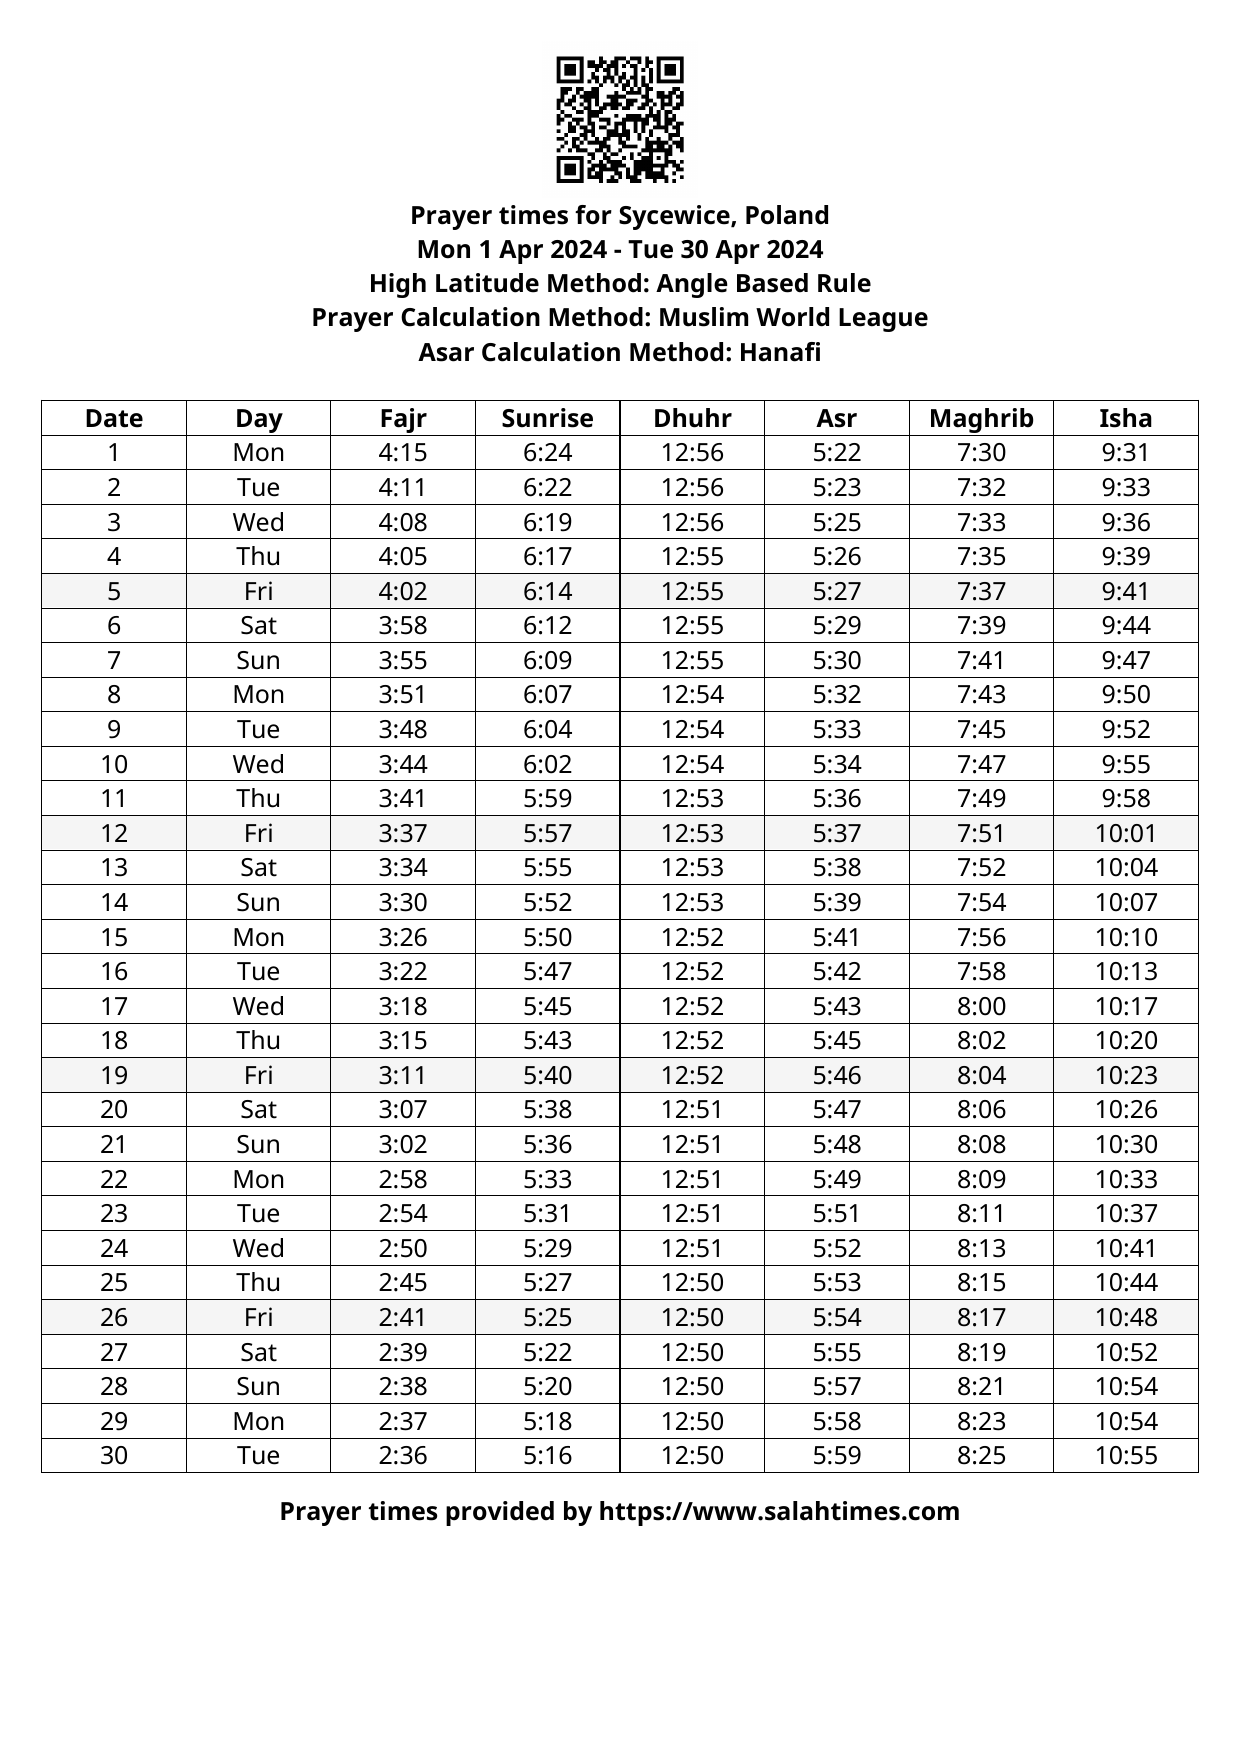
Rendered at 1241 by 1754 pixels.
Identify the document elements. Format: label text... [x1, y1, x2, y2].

table_cell 7:49 [910, 781, 1053, 815]
table_cell Tue [187, 712, 330, 746]
table_cell 6:22 [476, 470, 619, 504]
table_cell 10:52 [1054, 1335, 1198, 1368]
table_cell 6:19 [476, 505, 619, 538]
table_cell 5:32 [765, 678, 909, 711]
table_cell 7:32 [910, 470, 1053, 504]
table_cell Wed [187, 1231, 330, 1264]
table_cell 10 [42, 747, 186, 780]
table_cell Wed [187, 747, 330, 780]
table_cell 5:52 [476, 885, 619, 919]
table_cell 6 [42, 609, 186, 642]
table_cell 1 [42, 436, 186, 469]
table_cell Tue [187, 470, 330, 504]
table_cell 14 [42, 885, 186, 919]
table_cell 4:08 [331, 505, 475, 538]
table_cell 5:33 [476, 1162, 619, 1195]
table_cell 2:50 [331, 1231, 475, 1264]
table_cell 2:54 [331, 1196, 475, 1230]
table_cell Sat [187, 1335, 330, 1368]
table_cell 7:39 [910, 609, 1053, 642]
table_cell 12:53 [621, 781, 764, 815]
table_cell 5:22 [476, 1335, 619, 1368]
table_cell 5:45 [476, 989, 619, 1022]
table_cell 8:08 [910, 1127, 1053, 1161]
table_cell 3:30 [331, 885, 475, 919]
table_cell 3:34 [331, 851, 475, 884]
table_cell 7:45 [910, 712, 1053, 746]
table_cell Sun [187, 1369, 330, 1403]
table_cell 5:29 [476, 1231, 619, 1264]
table_cell 27 [42, 1335, 186, 1368]
table_cell 12:53 [621, 851, 764, 884]
table_cell 7:58 [910, 954, 1053, 988]
table_cell 5:41 [765, 920, 909, 953]
table_cell 5:54 [765, 1300, 909, 1334]
table_cell 5 [42, 574, 186, 607]
table_cell 3:48 [331, 712, 475, 746]
table_cell 12:56 [621, 505, 764, 538]
table_cell 4:11 [331, 470, 475, 504]
table_cell 12:52 [621, 1058, 764, 1092]
table_cell Mon [187, 436, 330, 469]
text Prayer times for Sycewice, Poland [42, 198, 1198, 232]
table_cell 5:52 [765, 1231, 909, 1264]
table_cell 5:23 [765, 470, 909, 504]
table_cell Tue [187, 1439, 330, 1472]
table_cell Thu [187, 539, 330, 573]
table_cell 9:31 [1054, 436, 1198, 469]
table_cell 10:55 [1054, 1439, 1198, 1472]
table_cell 5:18 [476, 1404, 619, 1437]
table_cell 5:55 [765, 1335, 909, 1368]
table_cell 12:52 [621, 920, 764, 953]
table_cell 5:59 [476, 781, 619, 815]
table_cell 12:53 [621, 816, 764, 849]
table_cell 9:55 [1054, 747, 1198, 780]
table_cell 18 [42, 1024, 186, 1057]
table_cell 5:25 [476, 1300, 619, 1334]
table_cell Sun [187, 885, 330, 919]
table_cell 3:26 [331, 920, 475, 953]
table_cell 8 [42, 678, 186, 711]
table_cell 21 [42, 1127, 186, 1161]
table_cell 6:12 [476, 609, 619, 642]
table_cell 9:52 [1054, 712, 1198, 746]
table_cell 6:14 [476, 574, 619, 607]
table_cell 5:29 [765, 609, 909, 642]
table_cell 29 [42, 1404, 186, 1437]
table_cell 9:39 [1054, 539, 1198, 573]
table_cell 2:41 [331, 1300, 475, 1334]
table_cell 6:04 [476, 712, 619, 746]
table_cell 9:33 [1054, 470, 1198, 504]
table_cell 10:10 [1054, 920, 1198, 953]
table_cell 5:48 [765, 1127, 909, 1161]
table_cell 7 [42, 643, 186, 677]
table_cell 12:52 [621, 989, 764, 1022]
table_cell 10:33 [1054, 1162, 1198, 1195]
table_cell 12:54 [621, 678, 764, 711]
table_cell 7:43 [910, 678, 1053, 711]
table_cell 23 [42, 1196, 186, 1230]
table_cell 5:49 [765, 1162, 909, 1195]
table_cell 3:07 [331, 1093, 475, 1126]
table_cell 5:36 [476, 1127, 619, 1161]
table_cell 8:09 [910, 1162, 1053, 1195]
table_cell 5:34 [765, 747, 909, 780]
table_cell 10:01 [1054, 816, 1198, 849]
table_cell 5:31 [476, 1196, 619, 1230]
table_cell 12:51 [621, 1231, 764, 1264]
table_cell 9 [42, 712, 186, 746]
table_cell 8:06 [910, 1093, 1053, 1126]
table_cell 5:42 [765, 954, 909, 988]
table_cell Fri [187, 1058, 330, 1092]
table_cell 5:45 [765, 1024, 909, 1057]
table_header Day [187, 401, 330, 434]
table_cell Sat [187, 851, 330, 884]
table_cell 4:02 [331, 574, 475, 607]
table_cell 2:39 [331, 1335, 475, 1368]
table_cell 30 [42, 1439, 186, 1472]
text Prayer Calculation Method: Muslim World League [42, 300, 1198, 334]
table_header Asr [765, 401, 909, 434]
table_cell 8:25 [910, 1439, 1053, 1472]
table_cell 9:44 [1054, 609, 1198, 642]
table_cell 6:07 [476, 678, 619, 711]
table_cell 5:47 [765, 1093, 909, 1126]
table_cell 5:16 [476, 1439, 619, 1472]
table_cell Wed [187, 505, 330, 538]
table_cell 24 [42, 1231, 186, 1264]
picture [542, 41, 699, 198]
table_cell 12:52 [621, 1024, 764, 1057]
table_cell 5:22 [765, 436, 909, 469]
text High Latitude Method: Angle Based Rule [42, 266, 1198, 300]
table_cell 22 [42, 1162, 186, 1195]
table_cell 3:55 [331, 643, 475, 677]
table_cell 7:47 [910, 747, 1053, 780]
table_cell Sat [187, 1093, 330, 1126]
table_cell 7:51 [910, 816, 1053, 849]
table_cell Fri [187, 574, 330, 607]
table_cell 3:37 [331, 816, 475, 849]
table_cell 12:51 [621, 1127, 764, 1161]
table_cell 12:55 [621, 574, 764, 607]
table_cell 10:41 [1054, 1231, 1198, 1264]
table_cell 7:35 [910, 539, 1053, 573]
table_cell 5:36 [765, 781, 909, 815]
table_cell 5:38 [476, 1093, 619, 1126]
table_cell 7:52 [910, 851, 1053, 884]
table_cell 10:04 [1054, 851, 1198, 884]
table_cell 12 [42, 816, 186, 849]
table_cell 7:37 [910, 574, 1053, 607]
text Asar Calculation Method: Hanafi [42, 334, 1198, 368]
table_cell 12:55 [621, 539, 764, 573]
table_cell 5:55 [476, 851, 619, 884]
table_cell 5:58 [765, 1404, 909, 1437]
table_cell 10:17 [1054, 989, 1198, 1022]
table_cell 8:17 [910, 1300, 1053, 1334]
table_cell 5:26 [765, 539, 909, 573]
table_cell 10:23 [1054, 1058, 1198, 1092]
table_cell 4 [42, 539, 186, 573]
table_cell 3:18 [331, 989, 475, 1022]
table_cell 20 [42, 1093, 186, 1126]
table_cell 2 [42, 470, 186, 504]
table_cell Sun [187, 643, 330, 677]
text Mon 1 Apr 2024 - Tue 30 Apr 2024 [42, 232, 1198, 266]
table_cell 2:37 [331, 1404, 475, 1437]
table_cell 25 [42, 1266, 186, 1299]
table_cell 12:56 [621, 470, 764, 504]
table_cell 7:41 [910, 643, 1053, 677]
table_cell 12:51 [621, 1093, 764, 1126]
table_cell 5:50 [476, 920, 619, 953]
table_cell 5:39 [765, 885, 909, 919]
table_cell 6:17 [476, 539, 619, 573]
table_cell 10:37 [1054, 1196, 1198, 1230]
table_cell 3:11 [331, 1058, 475, 1092]
table_cell 10:20 [1054, 1024, 1198, 1057]
table_cell 12:51 [621, 1196, 764, 1230]
table_cell 9:47 [1054, 643, 1198, 677]
table_cell 28 [42, 1369, 186, 1403]
table_cell 3:58 [331, 609, 475, 642]
table_cell 10:44 [1054, 1266, 1198, 1299]
table_cell 10:26 [1054, 1093, 1198, 1126]
table_cell 12:56 [621, 436, 764, 469]
table_cell 5:59 [765, 1439, 909, 1472]
table_cell 3:51 [331, 678, 475, 711]
table_cell 10:07 [1054, 885, 1198, 919]
table_cell 8:19 [910, 1335, 1053, 1368]
table_cell 2:58 [331, 1162, 475, 1195]
table_cell 3:22 [331, 954, 475, 988]
text Prayer times provided by https://www.salahtimes.com [42, 1494, 1198, 1528]
table_cell 9:58 [1054, 781, 1198, 815]
table_cell 4:05 [331, 539, 475, 573]
table_cell Mon [187, 1162, 330, 1195]
table_cell 6:24 [476, 436, 619, 469]
table_cell 12:55 [621, 609, 764, 642]
table_header Sunrise [476, 401, 619, 434]
table_cell Sat [187, 609, 330, 642]
table_cell Wed [187, 989, 330, 1022]
table_cell 8:21 [910, 1369, 1053, 1403]
table_cell 19 [42, 1058, 186, 1092]
table_header Dhuhr [621, 401, 764, 434]
table_cell 5:37 [765, 816, 909, 849]
table_header Isha [1054, 401, 1198, 434]
table_cell 3:15 [331, 1024, 475, 1057]
table_cell 17 [42, 989, 186, 1022]
table_cell 7:54 [910, 885, 1053, 919]
table_cell Thu [187, 1024, 330, 1057]
table_cell 8:13 [910, 1231, 1053, 1264]
table_cell Mon [187, 920, 330, 953]
table_cell 9:36 [1054, 505, 1198, 538]
table_cell 10:54 [1054, 1404, 1198, 1437]
table_header Date [42, 401, 186, 434]
table_cell 12:53 [621, 885, 764, 919]
table_cell 8:00 [910, 989, 1053, 1022]
table_cell 9:50 [1054, 678, 1198, 711]
table_cell 13 [42, 851, 186, 884]
table_cell 5:38 [765, 851, 909, 884]
table_cell 7:30 [910, 436, 1053, 469]
table_cell 8:02 [910, 1024, 1053, 1057]
table_cell 2:45 [331, 1266, 475, 1299]
table_cell 12:51 [621, 1162, 764, 1195]
table_cell 5:27 [476, 1266, 619, 1299]
table_cell 11 [42, 781, 186, 815]
table_cell 5:20 [476, 1369, 619, 1403]
table_cell 10:13 [1054, 954, 1198, 988]
table_cell Fri [187, 816, 330, 849]
table_cell 2:38 [331, 1369, 475, 1403]
table_cell 7:56 [910, 920, 1053, 953]
table_cell 12:52 [621, 954, 764, 988]
table_cell 5:57 [476, 816, 619, 849]
table_cell Thu [187, 781, 330, 815]
table_cell 8:04 [910, 1058, 1053, 1092]
table_cell 12:50 [621, 1404, 764, 1437]
table_cell 8:15 [910, 1266, 1053, 1299]
table_cell Fri [187, 1300, 330, 1334]
table_cell 8:11 [910, 1196, 1053, 1230]
table_cell 10:54 [1054, 1369, 1198, 1403]
table_cell 15 [42, 920, 186, 953]
table_cell 12:50 [621, 1266, 764, 1299]
table_cell 12:55 [621, 643, 764, 677]
table_cell 5:43 [476, 1024, 619, 1057]
table_header Maghrib [910, 401, 1053, 434]
table_cell Tue [187, 1196, 330, 1230]
table_cell 16 [42, 954, 186, 988]
table_cell 12:50 [621, 1369, 764, 1403]
table_cell 10:30 [1054, 1127, 1198, 1161]
table_cell 26 [42, 1300, 186, 1334]
table_cell 2:36 [331, 1439, 475, 1472]
table_cell 5:51 [765, 1196, 909, 1230]
table_cell Sun [187, 1127, 330, 1161]
table_cell 7:33 [910, 505, 1053, 538]
table_cell Mon [187, 1404, 330, 1437]
table_cell 12:54 [621, 747, 764, 780]
table_cell 5:53 [765, 1266, 909, 1299]
table_cell 5:40 [476, 1058, 619, 1092]
table_cell Tue [187, 954, 330, 988]
table_cell 4:15 [331, 436, 475, 469]
table_cell 3 [42, 505, 186, 538]
table_cell 10:48 [1054, 1300, 1198, 1334]
table_cell 12:54 [621, 712, 764, 746]
table_cell 12:50 [621, 1439, 764, 1472]
table_cell 6:02 [476, 747, 619, 780]
table_cell 5:27 [765, 574, 909, 607]
table_cell 12:50 [621, 1300, 764, 1334]
table_cell 9:41 [1054, 574, 1198, 607]
table_cell 5:33 [765, 712, 909, 746]
table_cell 3:41 [331, 781, 475, 815]
table_cell 5:25 [765, 505, 909, 538]
table_cell 8:23 [910, 1404, 1053, 1437]
table_cell 5:47 [476, 954, 619, 988]
table_cell 5:43 [765, 989, 909, 1022]
table_cell 5:57 [765, 1369, 909, 1403]
table_cell 3:44 [331, 747, 475, 780]
table_header Fajr [331, 401, 475, 434]
table_cell 3:02 [331, 1127, 475, 1161]
table_cell 5:30 [765, 643, 909, 677]
table_cell Thu [187, 1266, 330, 1299]
table_cell 6:09 [476, 643, 619, 677]
table_cell 12:50 [621, 1335, 764, 1368]
table_cell 5:46 [765, 1058, 909, 1092]
table_cell Mon [187, 678, 330, 711]
